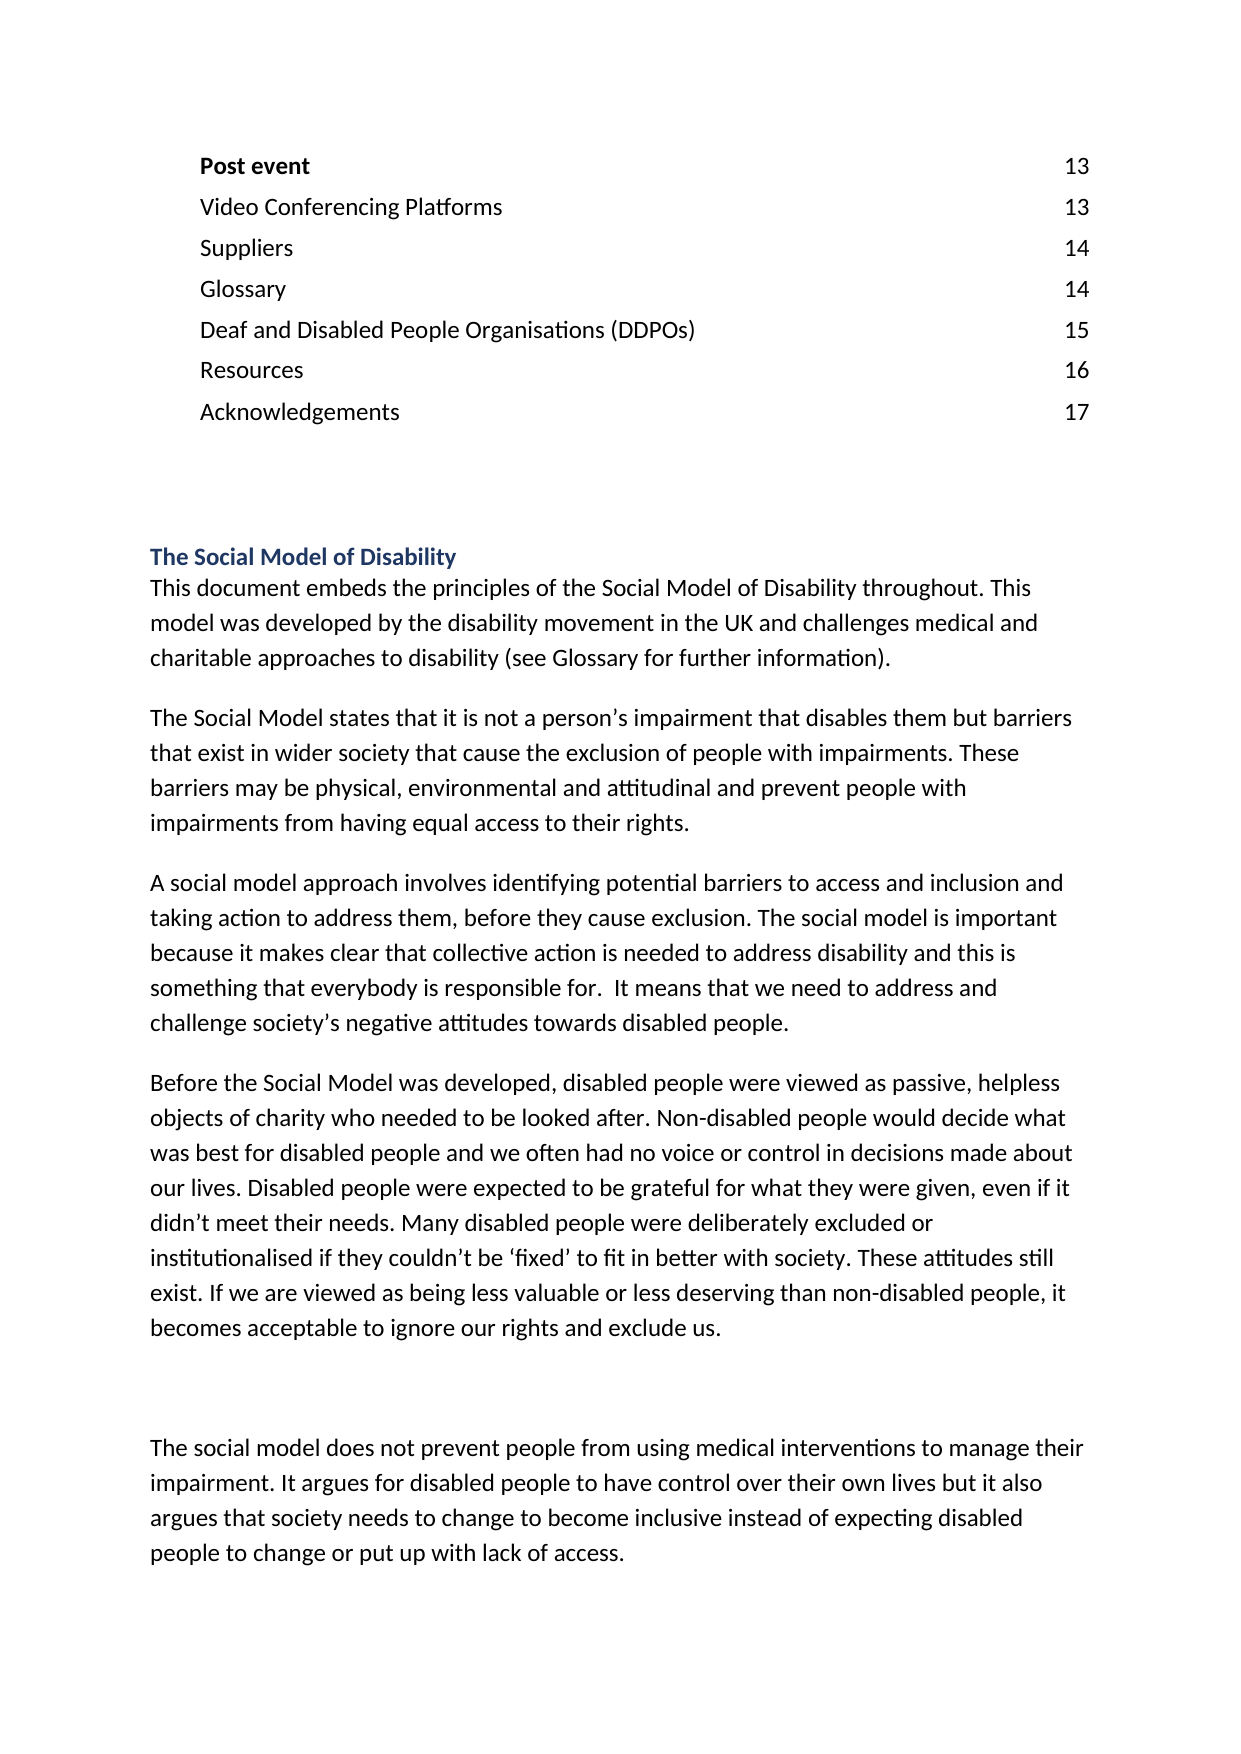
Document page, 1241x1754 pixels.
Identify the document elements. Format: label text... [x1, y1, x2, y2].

text Before the Social Model was developed, disabled people were viewed as passive, helpless objects of charity who needed to be looked after. Non-disabled people would decide what was best for disabled people and we often had no voice or control in decisions made about our lives. Disabled people were expected to be grateful for what they were given, even if it didn’t meet their needs. Many disabled people were deliberately excluded or institutionalised if they couldn’t be ‘fixed’ to fit in better with society. These attitudes still exist. If we are viewed as being less valuable or less deserving than non-disabled people, it becomes acceptable to ignore our rights and exclude us. [150, 1067, 1090, 1342]
subtitle The Social Model of Disability [150, 541, 1090, 572]
text This document embeds the principles of the Social Model of Disability throughout. This model was developed by the disability movement in the UK and challenges medical and charitable approaches to disability (see Glossary for further information). [150, 572, 1090, 672]
text A social model approach involves identifying potential barriers to access and inclusion and taking action to address them, before they cause exclusion. The social model is important because it makes clear that collective action is needed to address disability and this is something that everybody is responsible for. It means that we need to address and challenge society’s negative attitudes towards disabled people. [150, 867, 1090, 1037]
text The social model does not prevent people from using medical interventions to manage their impairment. It argues for disabled people to have control over their own lives but it also argues that society needs to change to become inclusive instead of expecting disabled people to change or put up with lack of access. [150, 1432, 1090, 1567]
text The Social Model states that it is not a person’s impairment that disables them but barriers that exist in wider society that cause the exclusion of people with impairments. These barriers may be physical, environmental and attitudinal and prevent people with impairments from having equal access to their rights. [150, 702, 1090, 837]
